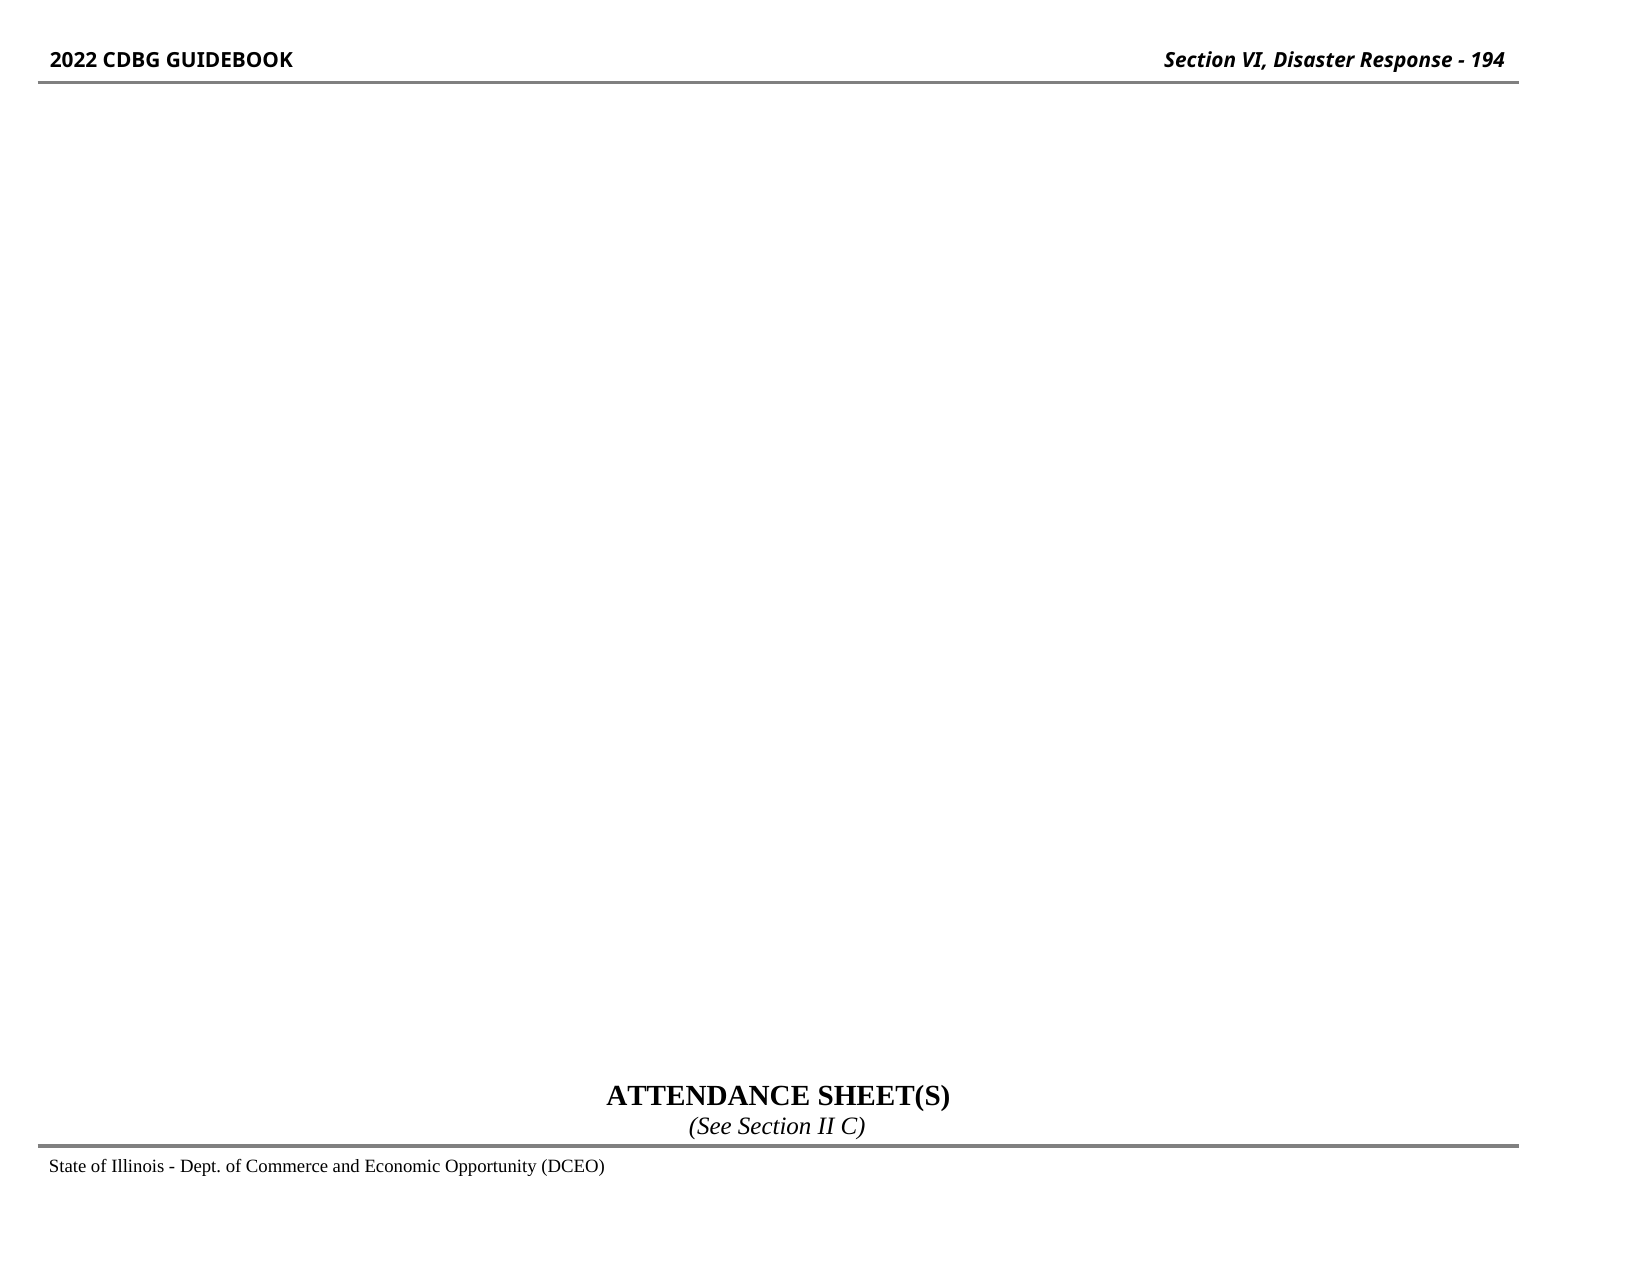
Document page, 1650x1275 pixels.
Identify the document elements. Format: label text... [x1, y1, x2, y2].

text ATTENDANCE SHEET(S) [37, 1078, 1519, 1111]
text (See Section II C) [37, 1111, 1519, 1140]
